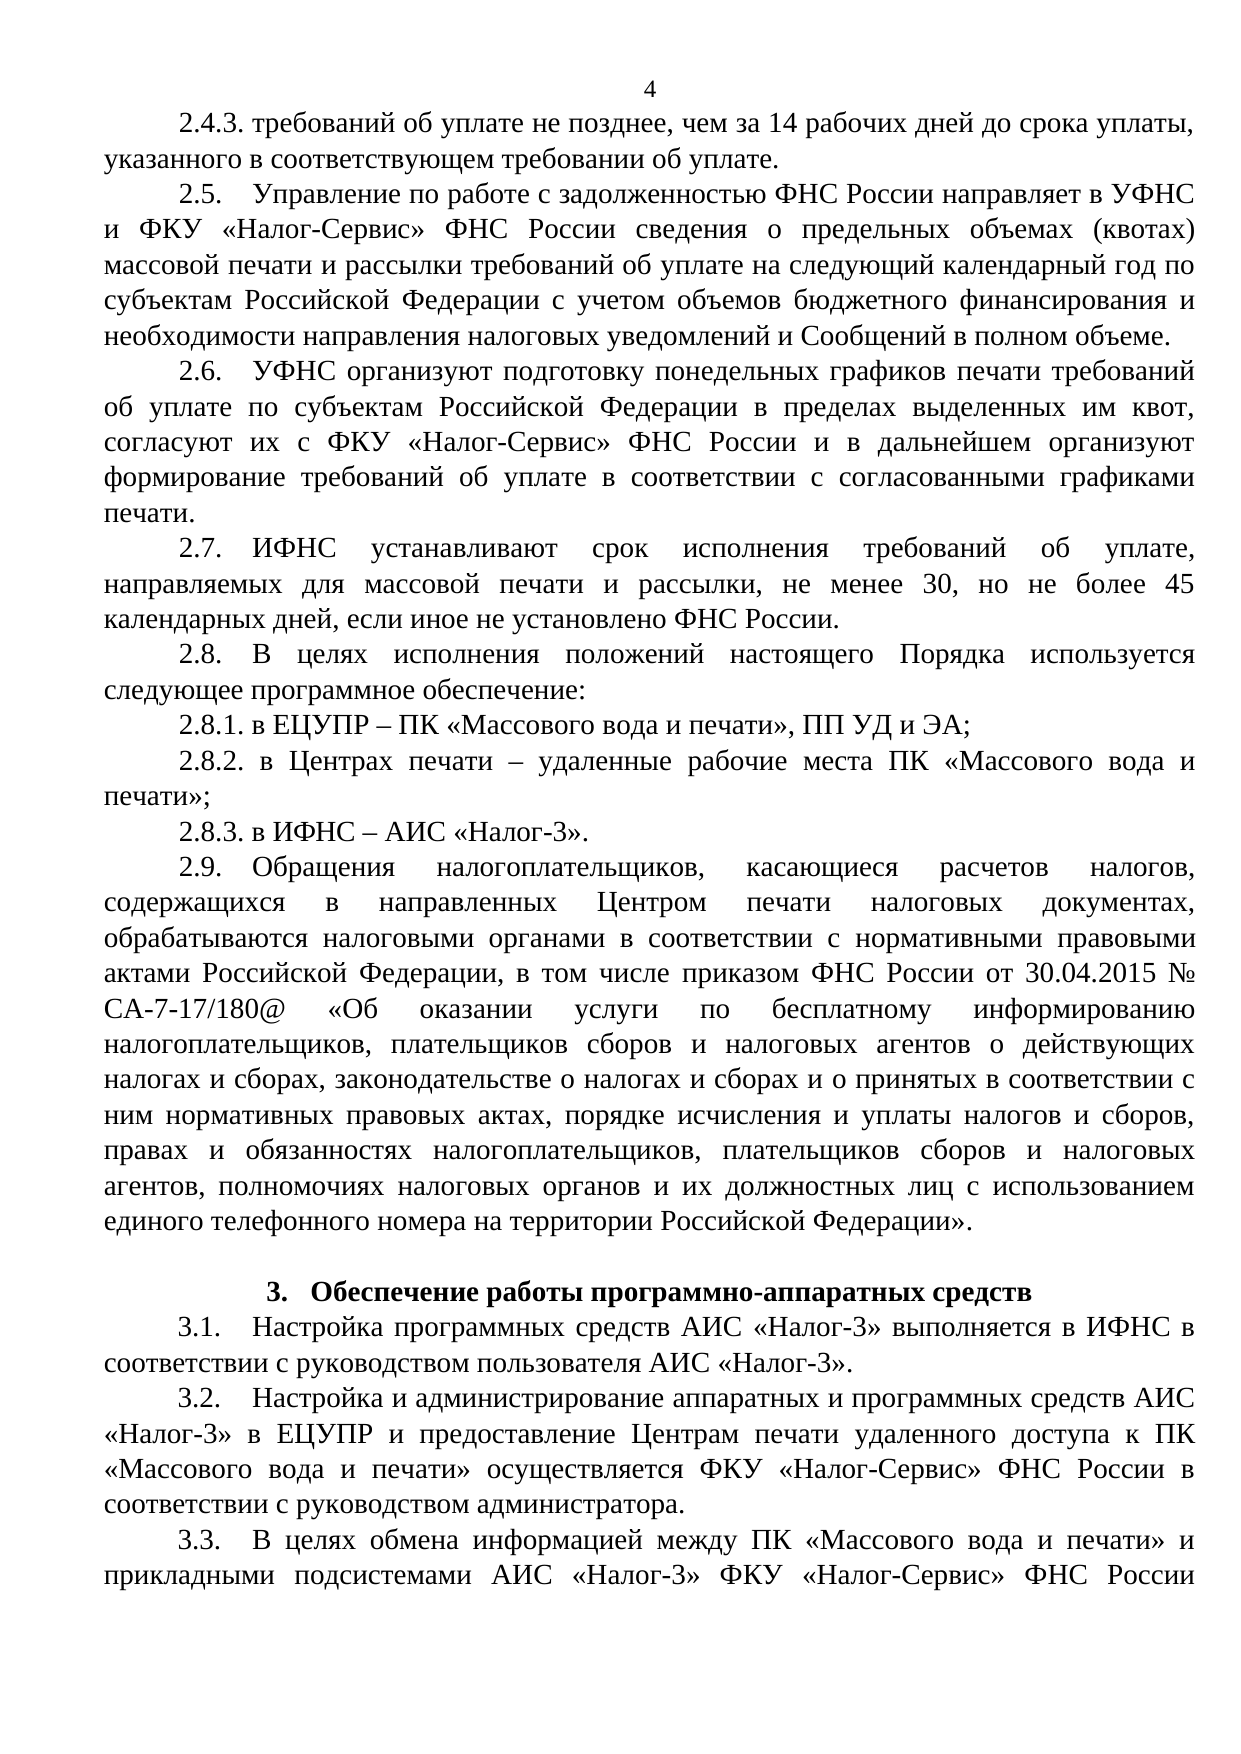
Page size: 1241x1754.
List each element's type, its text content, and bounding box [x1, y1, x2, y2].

text 2.8.3. в ИФНС – АИС «Налог-3». [103, 812, 1196, 847]
list Обращения налогоплательщиков, касающиеся расчетов налогов, содержащихся в направленных Центром печати налоговых документах, обрабатываются налоговыми органами в соответствии с нормативными правовыми актами Российской Федерации, в том числе приказом ФНС России от 30.04.2015 № СА-7-17/180@ «Об оказании услуги по бесплатному информированию налогоплательщиков, плательщиков сборов и налоговых агентов о действующих налогах и сборах, законодательстве о налогах и сборах и о принятых в соответствии с ним нормативных правовых актах, порядке исчисления и уплаты налогов и сборов, правах и обязанностях налогоплательщиков, плательщиков сборов и налоговых агентов, полномочиях налоговых органов и их должностных лиц с использованием единого телефонного номера на территории Российской Федерации». [103, 847, 1196, 1237]
text 2.4.3. требований об уплате не позднее, чем за 14 рабочих дней до срока уплаты, указанного в соответствующем требовании об уплате. [103, 103, 1196, 174]
list Настройка и администрирование аппаратных и программных средств АИС «Налог-3» в ЕЦУПР и предоставление Центрам печати удаленного доступа к ПК «Массового вода и печати» осуществляется ФКУ «Налог-Сервис» ФНС России в соответствии с руководством администратора. [103, 1378, 1196, 1520]
list УФНС организуют подготовку понедельных графиков печати требований об уплате по субъектам Российской Федерации в пределах выделенных им квот, согласуют их с ФКУ «Налог-Сервис» ФНС России и в дальнейшем организуют формирование требований об уплате в соответствии с согласованными графиками печати. [103, 351, 1196, 528]
list Настройка программных средств АИС «Налог-3» выполняется в ИФНС в соответствии с руководством пользователя АИС «Налог-3». [103, 1308, 1196, 1378]
list В целях исполнения положений настоящего Порядка используется следующее программное обеспечение: [103, 635, 1196, 706]
text 2.8.2. в Центрах печати – удаленные рабочие места ПК «Массового вода и печати»; [103, 741, 1196, 812]
list Обеспечение работы программно-аппаратных средств [103, 1272, 1196, 1308]
text 2.8.1. в ЕЦУПР – ПК «Массового вода и печати», ПП УД и ЭА; [103, 706, 1196, 741]
list ИФНС устанавливают срок исполнения требований об уплате, направляемых для массовой печати и рассылки, не менее 30, но не более 45 календарных дней, если иное не установлено ФНС России. [103, 528, 1196, 635]
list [103, 1520, 1196, 1591]
list Управление по работе с задолженностью ФНС России направляет в УФНС и ФКУ «Налог-Сервис» ФНС России сведения о предельных объемах (квотах) массовой печати и рассылки требований об уплате на следующий календарный год по субъектам Российской Федерации с учетом объемов бюджетного финансирования и необходимости направления налоговых уведомлений и Сообщений в полном объеме. [103, 174, 1196, 351]
